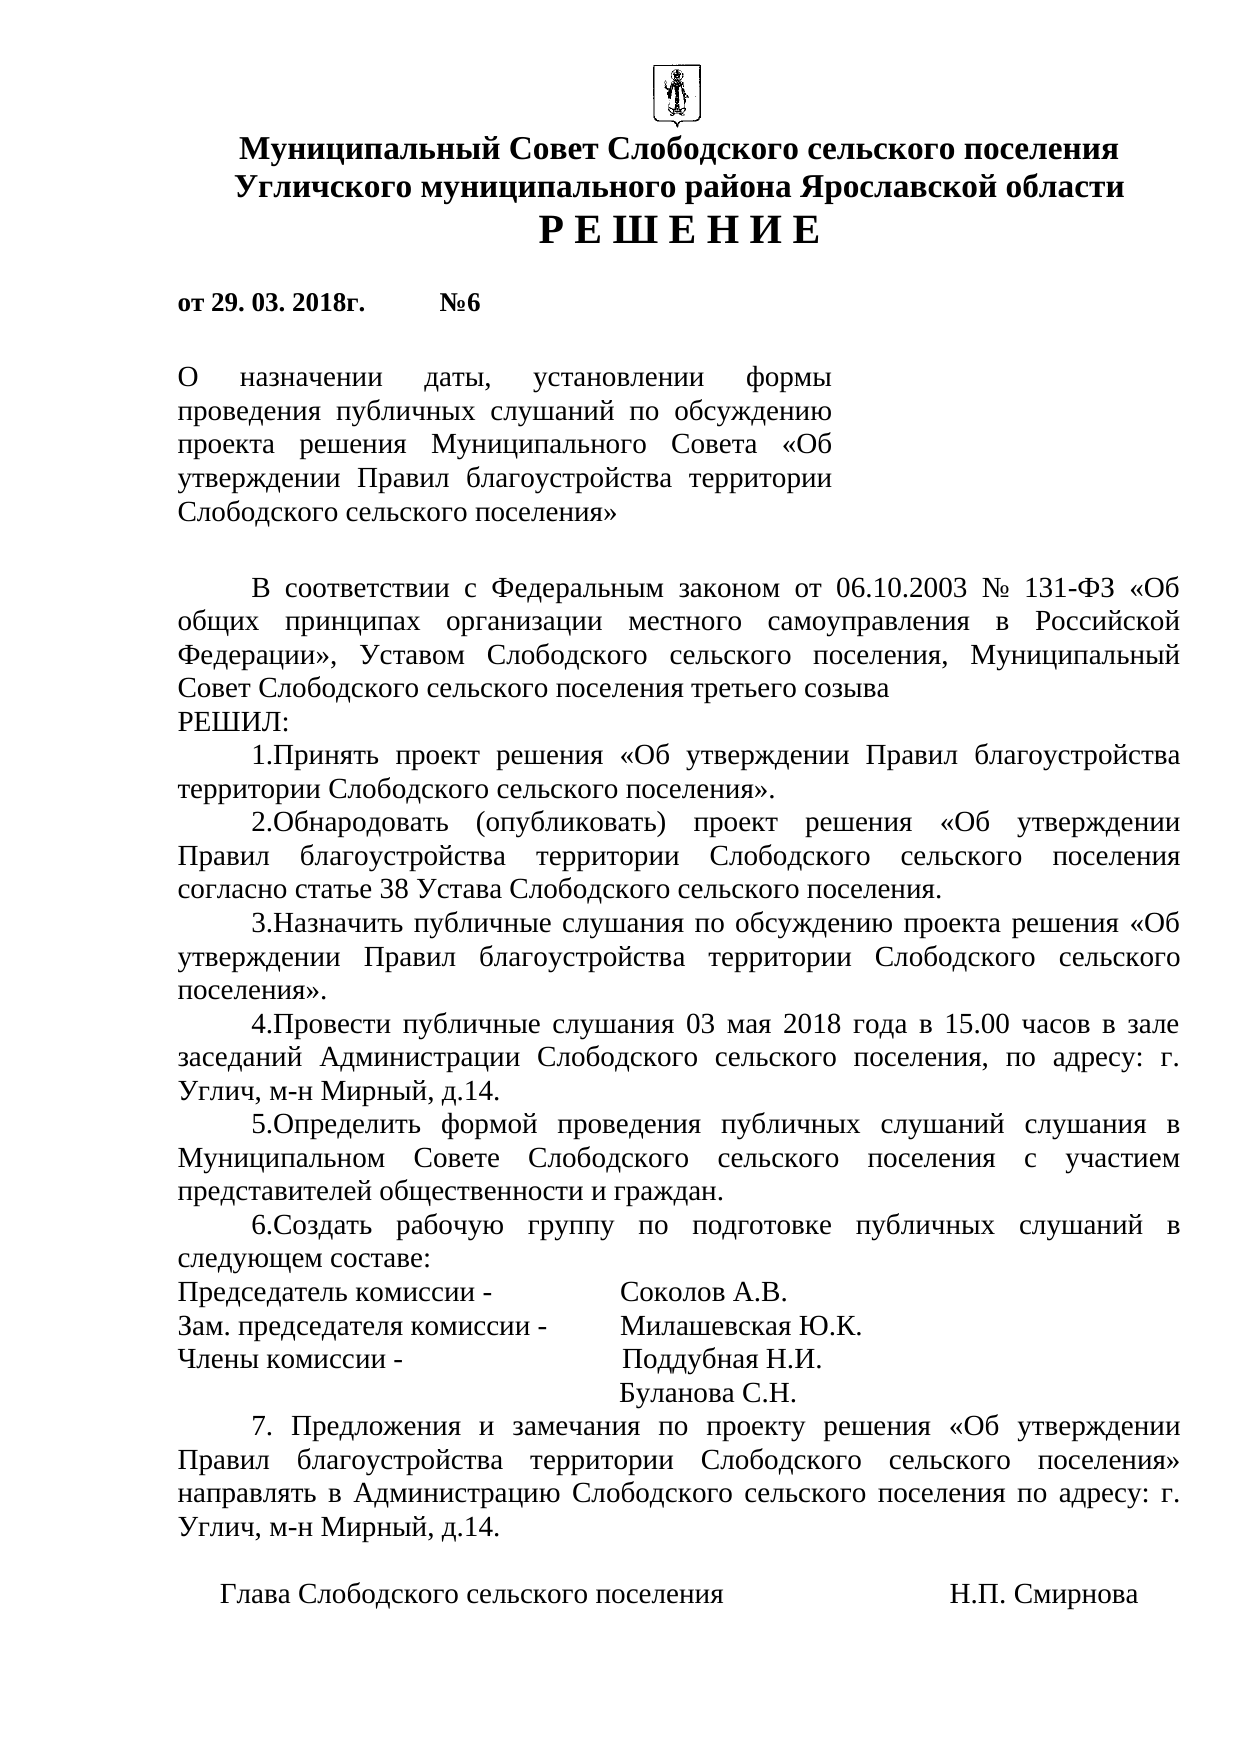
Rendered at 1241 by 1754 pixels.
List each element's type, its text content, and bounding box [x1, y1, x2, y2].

text 3.Назначить публичные слушания по обсуждению проекта решения «Об утверждении Правил благоустройства территории Слободского сельского поселения». [177, 905, 1181, 1006]
text Зам. председателя комиссии - Милашевская Ю.К. [177, 1308, 1181, 1341]
text Глава Слободского сельского поселения Н.П. Смирнова [177, 1576, 1181, 1609]
text Муниципальный Совет Слободского сельского поселения [177, 128, 1181, 166]
text 2.Обнародовать (опубликовать) проект решения «Об утверждении Правил благоустройства территории Слободского сельского поселения согласно статье 38 Устава Слободского сельского поселения. [177, 804, 1181, 905]
text Р Е Ш Е Н И Е [177, 204, 1181, 252]
text Члены комиссии - Поддубная Н.И. [177, 1341, 1181, 1375]
text РЕШИЛ: [177, 704, 1181, 737]
text от 29. 03. 2018г. №6 [177, 286, 1181, 317]
subtitle О назначении даты, установлении формы проведения публичных слушаний по обсуждению проекта решения Муниципального Совета «Об утверждении Правил благоустройства территории Слободского сельского поселения» [177, 359, 832, 527]
text 7. Предложения и замечания по проекту решения «Об утверждении Правил благоустройства территории Слободского сельского поселения» направлять в Администрацию Слободского сельского поселения по адресу: г. Углич, м-н Мирный, д.14. [177, 1408, 1181, 1542]
text 6.Создать рабочую группу по подготовке публичных слушаний в следующем составе: [177, 1207, 1181, 1274]
picture [648, 58, 710, 128]
text Угличского муниципального района Ярославской области [177, 166, 1181, 204]
text 4.Провести публичные слушания 03 мая 2018 года в 15.00 часов в зале заседаний Администрации Слободского сельского поселения, по адресу: г. Углич, м-н Мирный, д.14. [177, 1006, 1181, 1106]
text В соответствии с Федеральным законом от 06.10.2003 № 131-ФЗ «Об общих принципах организации местного самоуправления в Российской Федерации», Уставом Слободского сельского поселения, Муниципальный Совет Слободского сельского поселения третьего созыва [177, 570, 1181, 704]
text Председатель комиссии - Соколов А.В. [177, 1274, 1181, 1308]
text Буланова С.Н. [333, 1375, 1181, 1408]
text 1.Принять проект решения «Об утверждении Правил благоустройства территории Слободского сельского поселения». [177, 737, 1181, 804]
text 5.Определить формой проведения публичных слушаний слушания в Муниципальном Совете Слободского сельского поселения с участием представителей общественности и граждан. [177, 1106, 1181, 1207]
